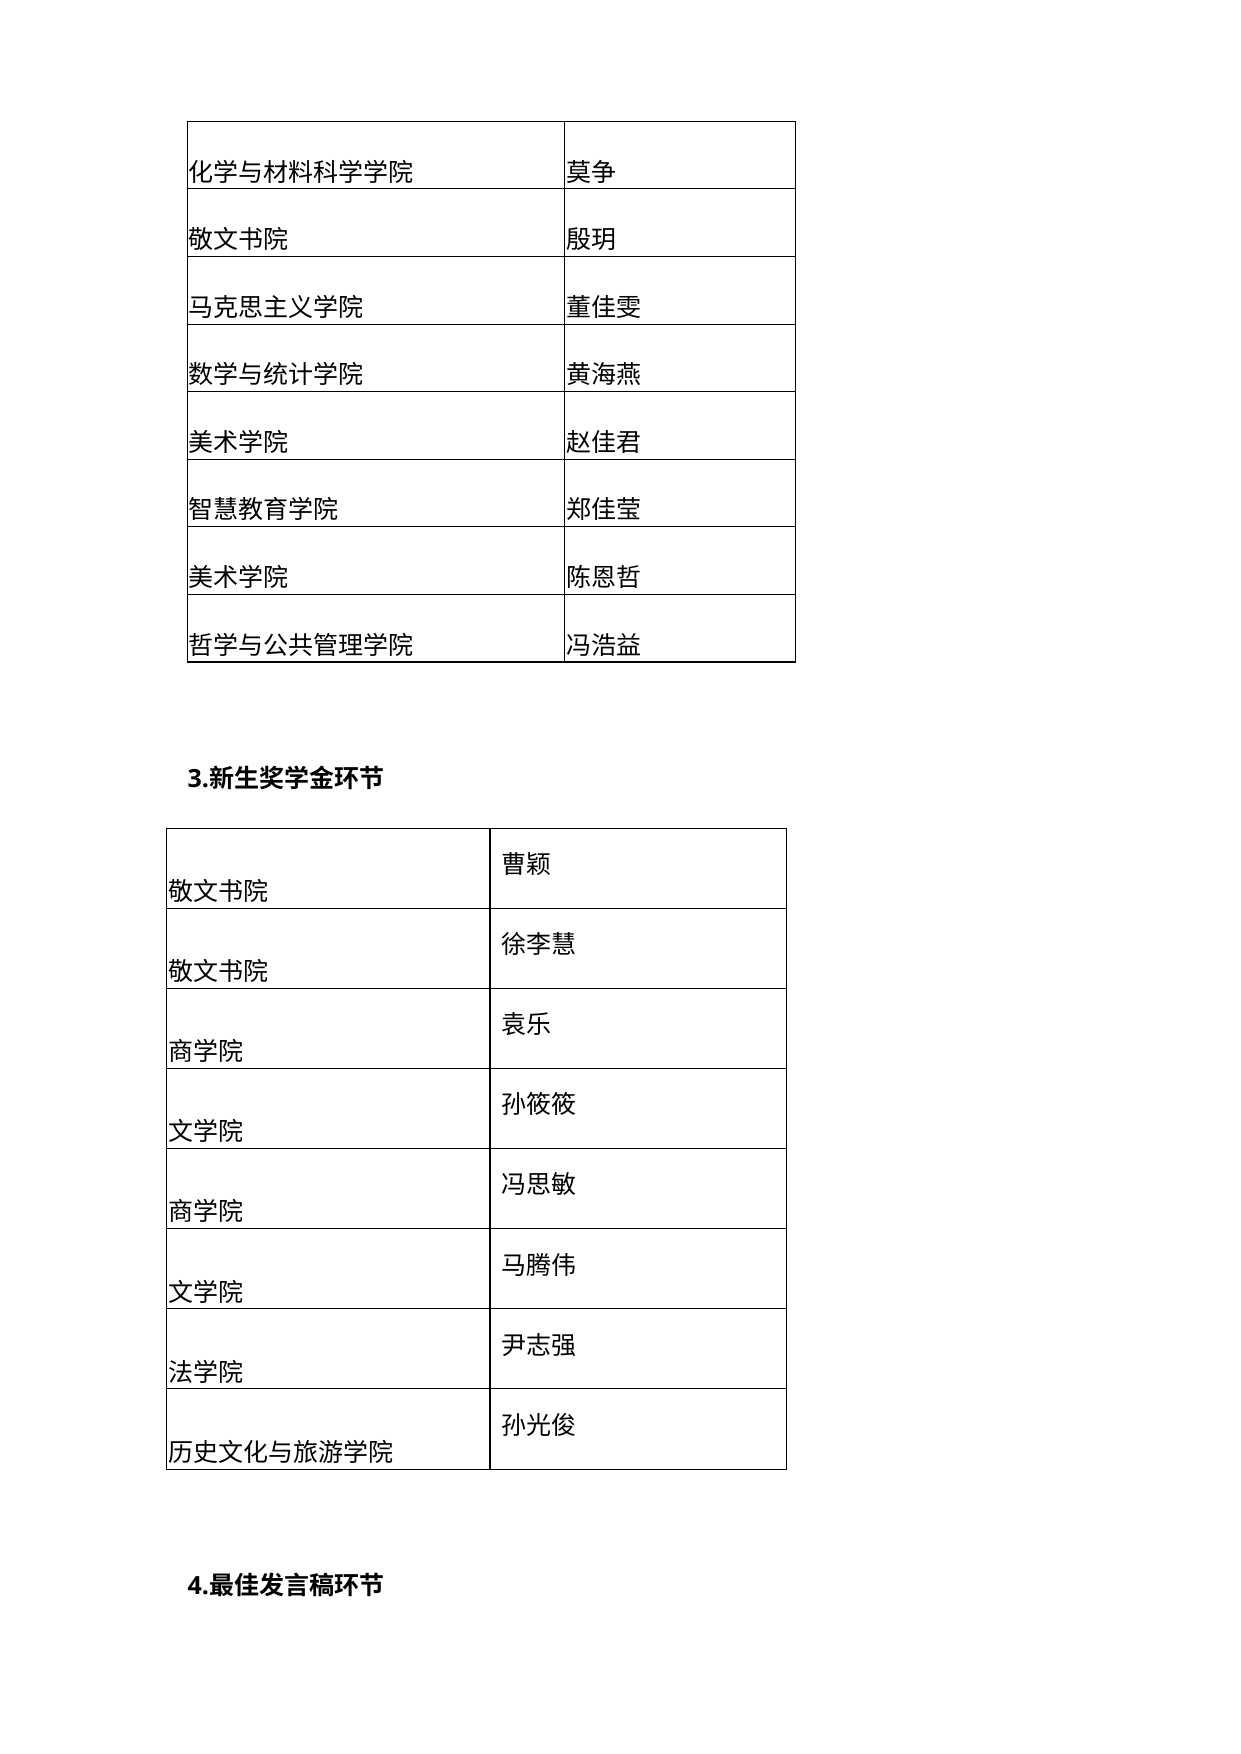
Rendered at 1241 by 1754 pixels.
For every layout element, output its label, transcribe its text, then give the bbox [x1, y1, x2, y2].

table_cell 美术学院 [188, 527, 564, 594]
table_cell 文学院 [167, 1069, 489, 1148]
table_cell 董佳雯 [565, 257, 795, 323]
table_cell 马克思主义学院 [188, 257, 564, 323]
table_header 敬文书院 [167, 829, 489, 908]
table_cell 敬文书院 [188, 189, 564, 256]
table_cell 商学院 [167, 1149, 489, 1228]
text 3.新生奖学金环节 [187, 744, 1053, 809]
table_cell 黄海燕 [565, 325, 795, 391]
table_cell 美术学院 [188, 392, 564, 459]
table_cell 袁乐 [491, 989, 786, 1068]
table_cell 哲学与公共管理学院 [188, 595, 564, 661]
table_cell 冯浩益 [565, 595, 795, 661]
table_cell 法学院 [167, 1309, 489, 1388]
table_cell 孙光俊 [491, 1389, 786, 1468]
table_cell 郑佳莹 [565, 460, 795, 526]
table_cell 孙筱筱 [491, 1069, 786, 1148]
table_cell 莫争 [565, 122, 795, 188]
table_cell 文学院 [167, 1229, 489, 1308]
table_cell 殷玥 [565, 189, 795, 256]
table_cell 智慧教育学院 [188, 460, 564, 526]
table_cell 商学院 [167, 989, 489, 1068]
table_cell 敬文书院 [167, 909, 489, 988]
table_cell 陈恩哲 [565, 527, 795, 594]
table_cell 尹志强 [491, 1309, 786, 1388]
table_cell 化学与材料科学学院 [188, 122, 564, 188]
table_cell 马腾伟 [491, 1229, 786, 1308]
table_cell 徐李慧 [491, 909, 786, 988]
table_cell 历史文化与旅游学院 [167, 1389, 489, 1468]
table_cell 赵佳君 [565, 392, 795, 459]
text 4.最佳发言稿环节 [187, 1551, 1053, 1616]
table_cell 冯思敏 [491, 1149, 786, 1228]
table_cell 数学与统计学院 [188, 325, 564, 391]
table_header 曹颖 [491, 829, 786, 908]
